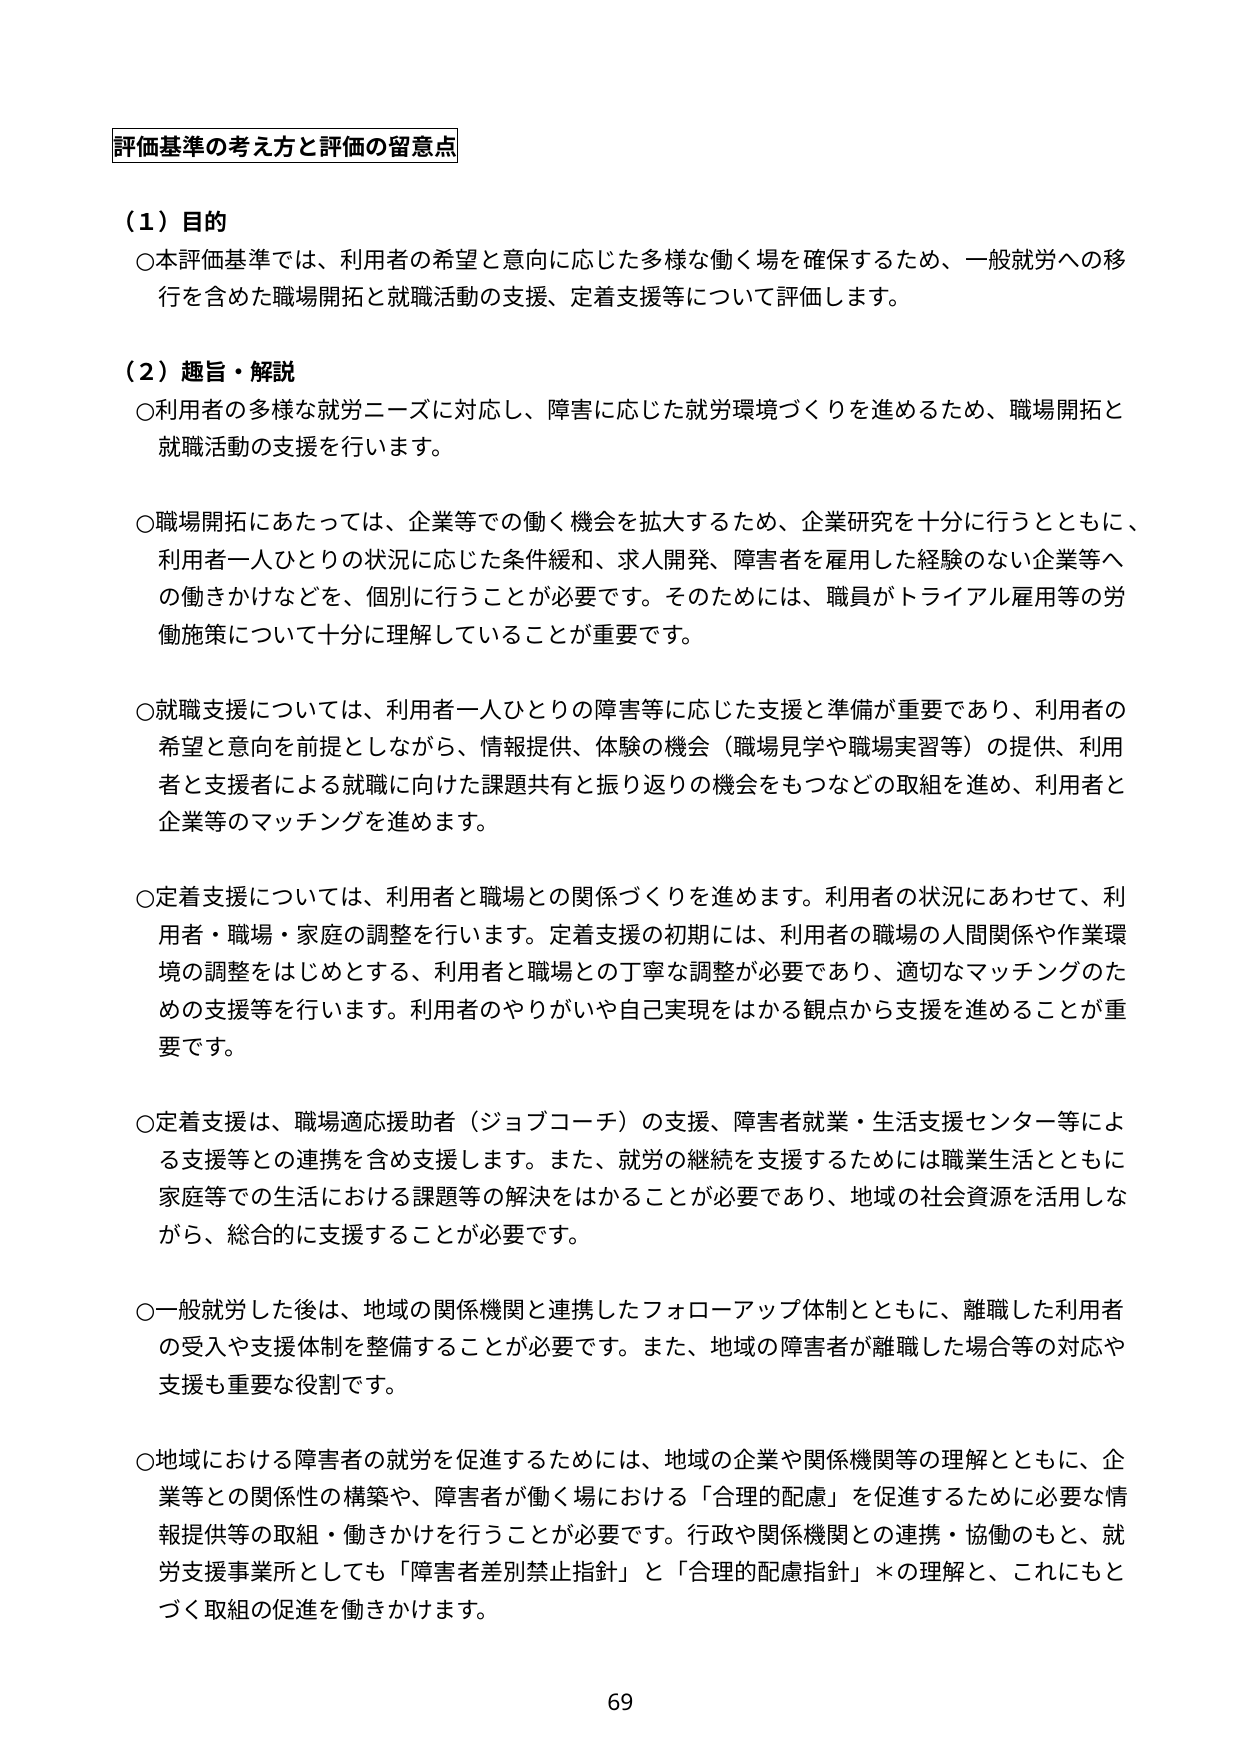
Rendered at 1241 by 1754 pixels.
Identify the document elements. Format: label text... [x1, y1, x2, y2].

text ○定着支援については、利用者と職場との関係づくりを進めます。利用者の状況にあわせて、利用者・職場・家庭の調整を行います。定着支援の初期には、利用者の職場の人間関係や作業環境の調整をはじめとする、利用者と職場との丁寧な調整が必要であり、適切なマッチングのための支援等を行います。利用者のやりがいや自己実現をはかる観点から支援を進めることが重要です。 [135, 877, 1128, 1064]
text 評価基準の考え方と評価の留意点 [112, 127, 1128, 164]
text ○就職支援については、利用者一人ひとりの障害等に応じた支援と準備が重要であり、利用者の希望と意向を前提としながら、情報提供、体験の機会（職場見学や職場実習等）の提供、利用者と支援者による就職に向けた課題共有と振り返りの機会をもつなどの取組を進め、利用者と企業等のマッチングを進めます。 [135, 689, 1128, 839]
text ○本評価基準では、利用者の希望と意向に応じた多様な働く場を確保するため、一般就労への移行を含めた職場開拓と就職活動の支援、定着支援等について評価します。 [135, 239, 1128, 314]
text ○利用者の多様な就労ニーズに対応し、障害に応じた就労環境づくりを進めるため、職場開拓と就職活動の支援を行います。 [135, 389, 1128, 464]
text ○職場開拓にあたっては、企業等での働く機会を拡大するため、企業研究を十分に行うとともに、利用者一人ひとりの状況に応じた条件緩和、求人開発、障害者を雇用した経験のない企業等への働きかけなどを、個別に行うことが必要です。そのためには、職員がトライアル雇用等の労働施策について十分に理解していることが重要です。 [135, 502, 1128, 652]
text （１）目的 [112, 202, 1128, 239]
text ○定着支援は、職場適応援助者（ジョブコーチ）の支援、障害者就業・生活支援センター等による支援等との連携を含め支援します。また、就労の継続を支援するためには職業生活とともに家庭等での生活における課題等の解決をはかることが必要であり、地域の社会資源を活用しながら、総合的に支援することが必要です。 [135, 1102, 1128, 1252]
text ○一般就労した後は、地域の関係機関と連携したフォローアップ体制とともに、離職した利用者の受入や支援体制を整備することが必要です。また、地域の障害者が離職した場合等の対応や支援も重要な役割です。 [135, 1289, 1128, 1402]
text ○地域における障害者の就労を促進するためには、地域の企業や関係機関等の理解とともに、企業等との関係性の構築や、障害者が働く場における「合理的配慮」を促進するために必要な情報提供等の取組・働きかけを行うことが必要です。行政や関係機関との連携・協働のもと、就労支援事業所としても「障害者差別禁止指針」と「合理的配慮指針」＊の理解と、これにもとづく取組の促進を働きかけます。 [135, 1439, 1128, 1627]
text （２）趣旨・解説 [112, 352, 1128, 389]
